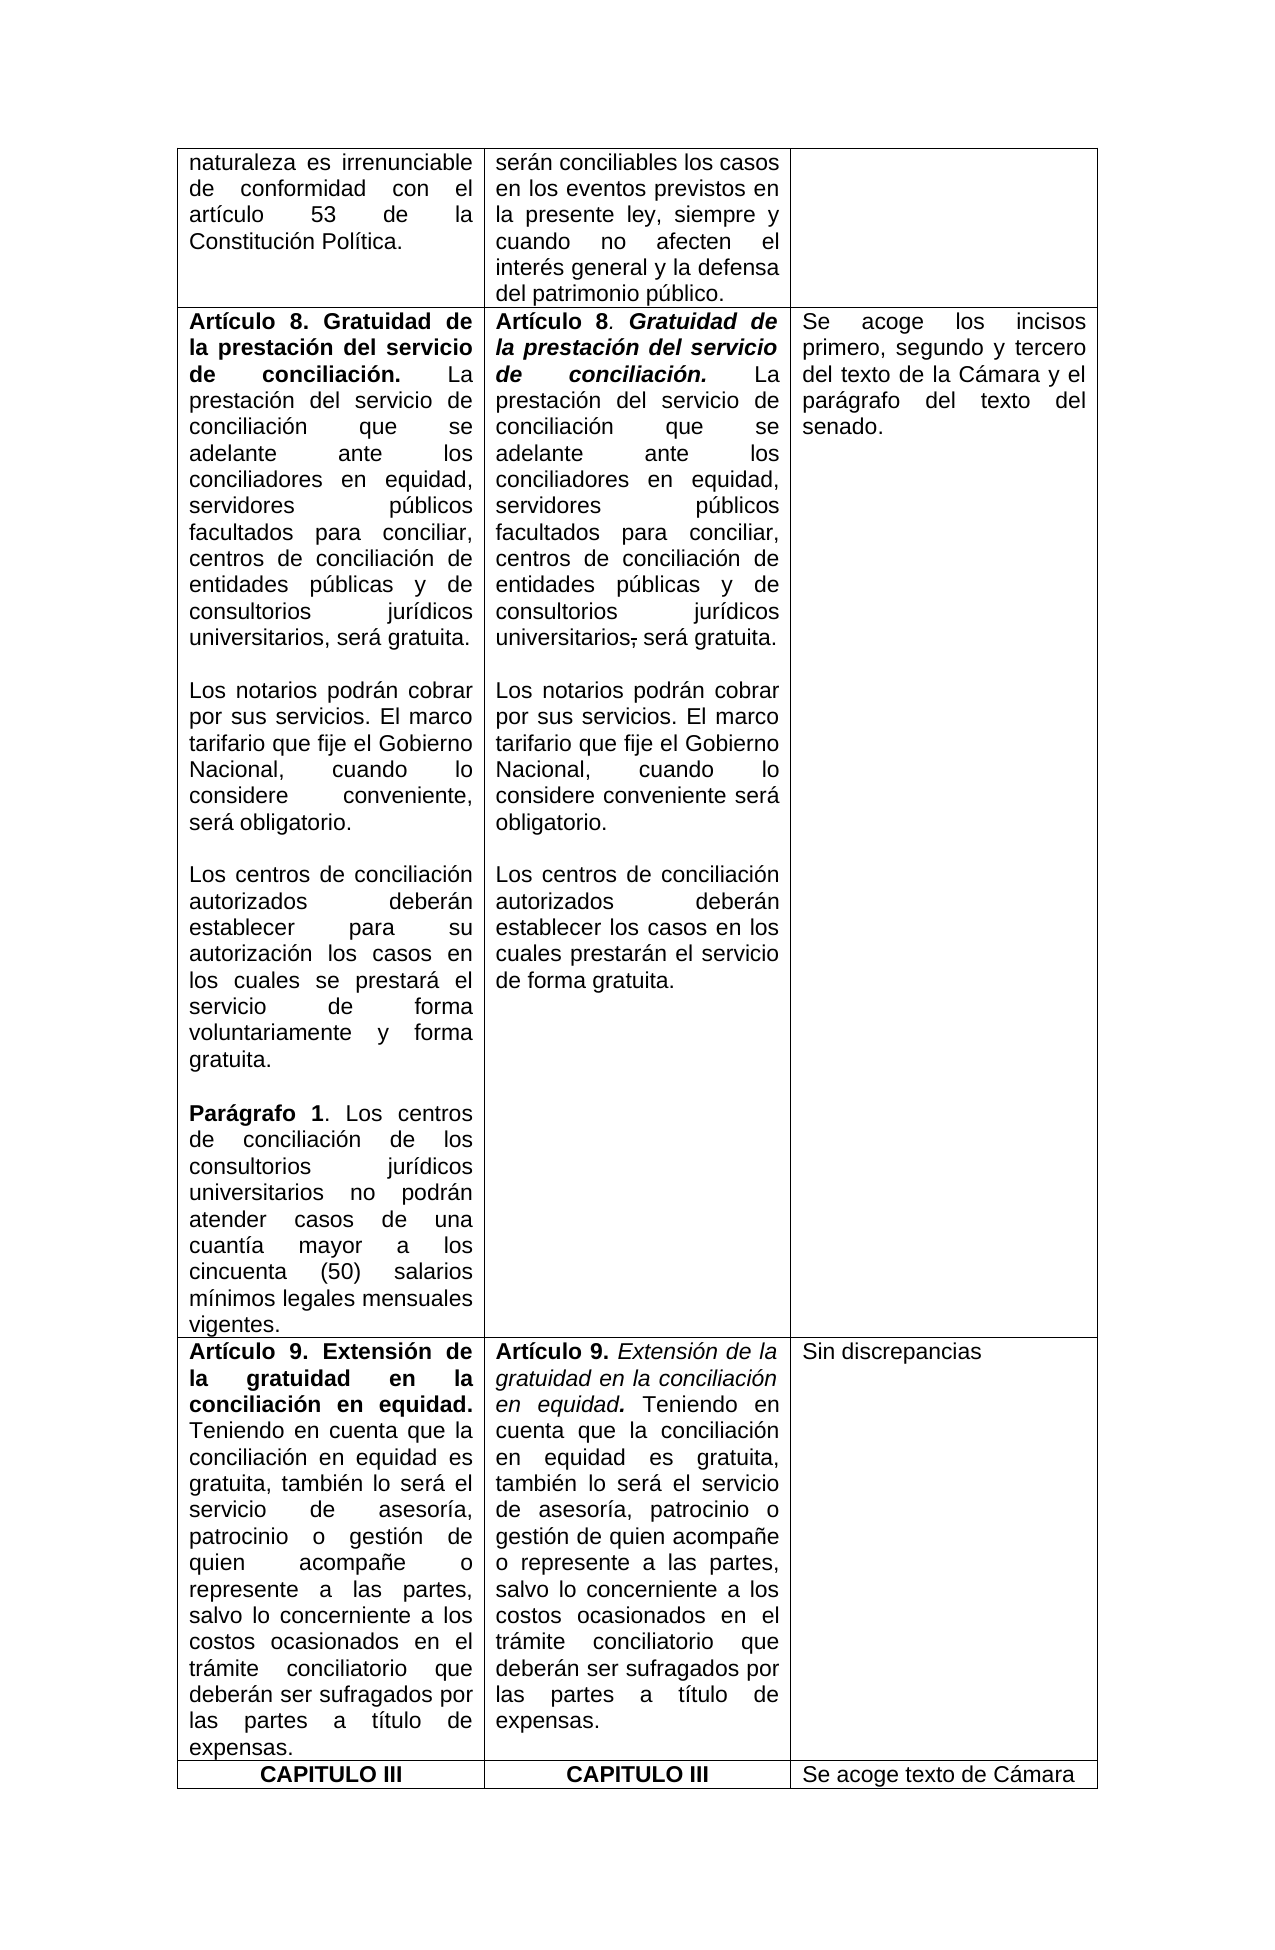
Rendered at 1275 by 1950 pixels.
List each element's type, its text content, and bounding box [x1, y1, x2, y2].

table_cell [178, 149, 484, 307]
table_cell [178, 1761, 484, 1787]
table_cell Se acoge los incisos primero, segundo y tercero del texto de la Cámara y el parágrafo del texto del senado. [791, 308, 1097, 1337]
table_cell Sin discrepancias [791, 1338, 1097, 1760]
table_cell Artículo 9. Extensión de la gratuidad en la conciliación en equidad. Teniendo en cuenta que la conciliación en equidad es gratuita, también lo será el servicio de asesoría, patrocinio o gestión de quien acompañe o represente a las partes, salvo lo concerniente a los costos ocasionados en el trámite conciliatorio que deberán ser sufragados por las partes a título de expensas. [178, 1338, 484, 1760]
table_cell Artículo 8. Gratuidad de la prestación del servicio de conciliación. La prestación del servicio de conciliación que se adelante ante los conciliadores en equidad, servidores públicos facultados para conciliar, centros de conciliación de entidades públicas y de consultorios jurídicos universitarios, será gratuita. Los notarios podrán cobrar por sus servicios. El marco tarifario que fije el Gobierno Nacional, cuando lo considere conveniente será obligatorio. Los centros de conciliación autorizados deberán establecer los casos en los cuales prestarán el servicio de forma gratuita. [485, 308, 790, 1337]
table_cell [485, 149, 790, 307]
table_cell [791, 149, 1097, 307]
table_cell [791, 1761, 1097, 1787]
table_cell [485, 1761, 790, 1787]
table_cell Artículo 9. Extensión de la gratuidad en la conciliación en equidad. Teniendo en cuenta que la conciliación en equidad es gratuita, también lo será el servicio de asesoría, patrocinio o gestión de quien acompañe o represente a las partes, salvo lo concerniente a los costos ocasionados en el trámite conciliatorio que deberán ser sufragados por las partes a título de expensas. [485, 1338, 790, 1760]
table_cell Artículo 8. Gratuidad de la prestación del servicio de conciliación. La prestación del servicio de conciliación que se adelante ante los conciliadores en equidad, servidores públicos facultados para conciliar, centros de conciliación de entidades públicas y de consultorios jurídicos universitarios, será gratuita. Los notarios podrán cobrar por sus servicios. El marco tarifario que fije el Gobierno Nacional, cuando lo considere conveniente, será obligatorio. Los centros de conciliación autorizados deberán establecer para su autorización los casos en los cuales se prestará el servicio de forma voluntariamente y forma gratuita. Parágrafo 1. Los centros de conciliación de los consultorios jurídicos universitarios no podrán atender casos de una cuantía mayor a los cincuenta (50) salarios mínimos legales mensuales vigentes. [178, 308, 484, 1337]
